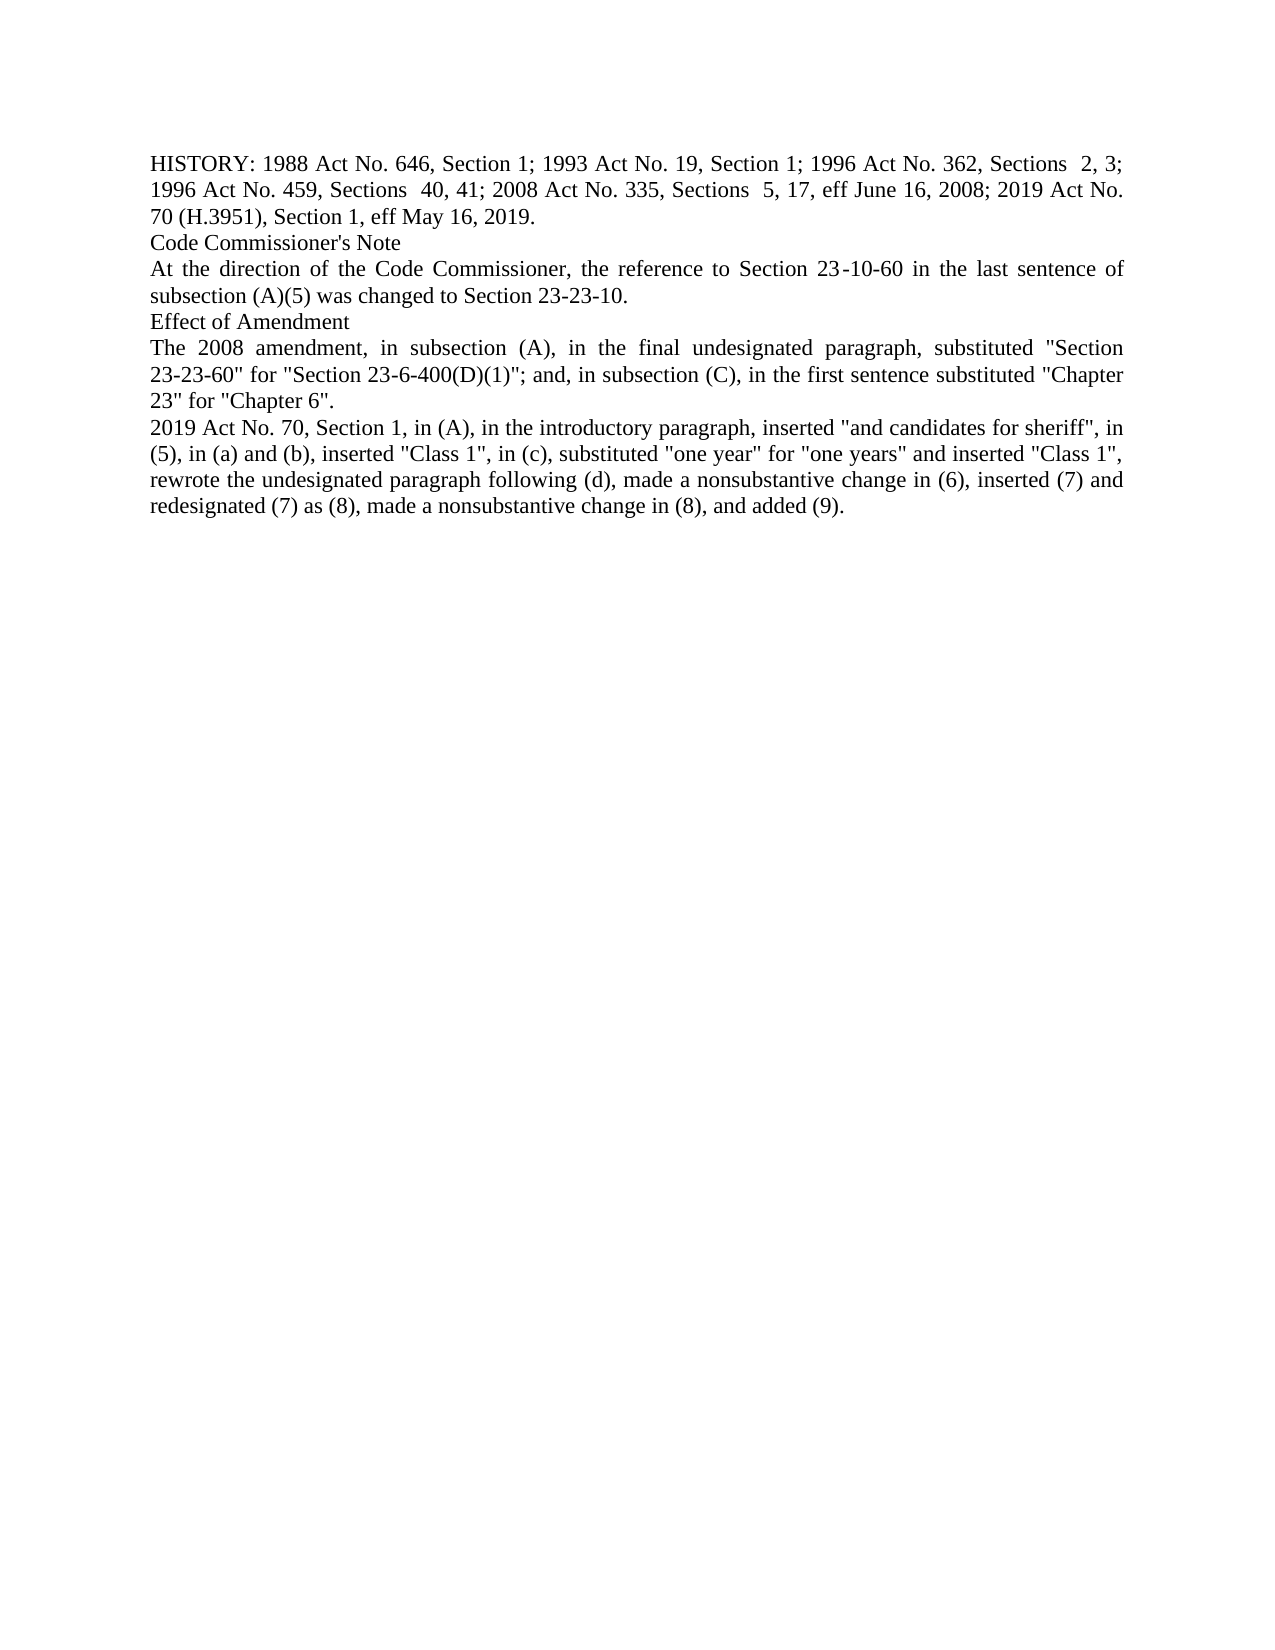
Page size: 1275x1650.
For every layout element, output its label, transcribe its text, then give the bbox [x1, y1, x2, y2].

text Code Commissioner's Note [150, 229, 1125, 255]
text HISTORY: 1988 Act No. 646, Section 1; 1993 Act No. 19, Section 1; 1996 Act No. 362, Sections 2, 3; 1996 Act No. 459, Sections 40, 41; 2008 Act No. 335, Sections 5, 17, eff June 16, 2008; 2019 Act No. 70 (H.3951), Section 1, eff May 16, 2019. [150, 150, 1125, 229]
text Effect of Amendment [150, 308, 1125, 334]
text 2019 Act No. 70, Section 1, in (A), in the introductory paragraph, inserted "and candidates for sheriff", in (5), in (a) and (b), inserted "Class 1", in (c), substituted "one year" for "one years" and inserted "Class 1", rewrote the undesignated paragraph following (d), made a nonsubstantive change in (6), inserted (7) and redesignated (7) as (8), made a nonsubstantive change in (8), and added (9). [150, 413, 1125, 519]
text The 2008 amendment, in subsection (A), in the final undesignated paragraph, substituted "Section 23-23-60" for "Section 23-6-400(D)(1)"; and, in subsection (C), in the first sentence substituted "Chapter 23" for "Chapter 6". [150, 334, 1125, 413]
text At the direction of the Code Commissioner, the reference to Section 23-10-60 in the last sentence of subsection (A)(5) was changed to Section 23-23-10. [150, 255, 1125, 308]
